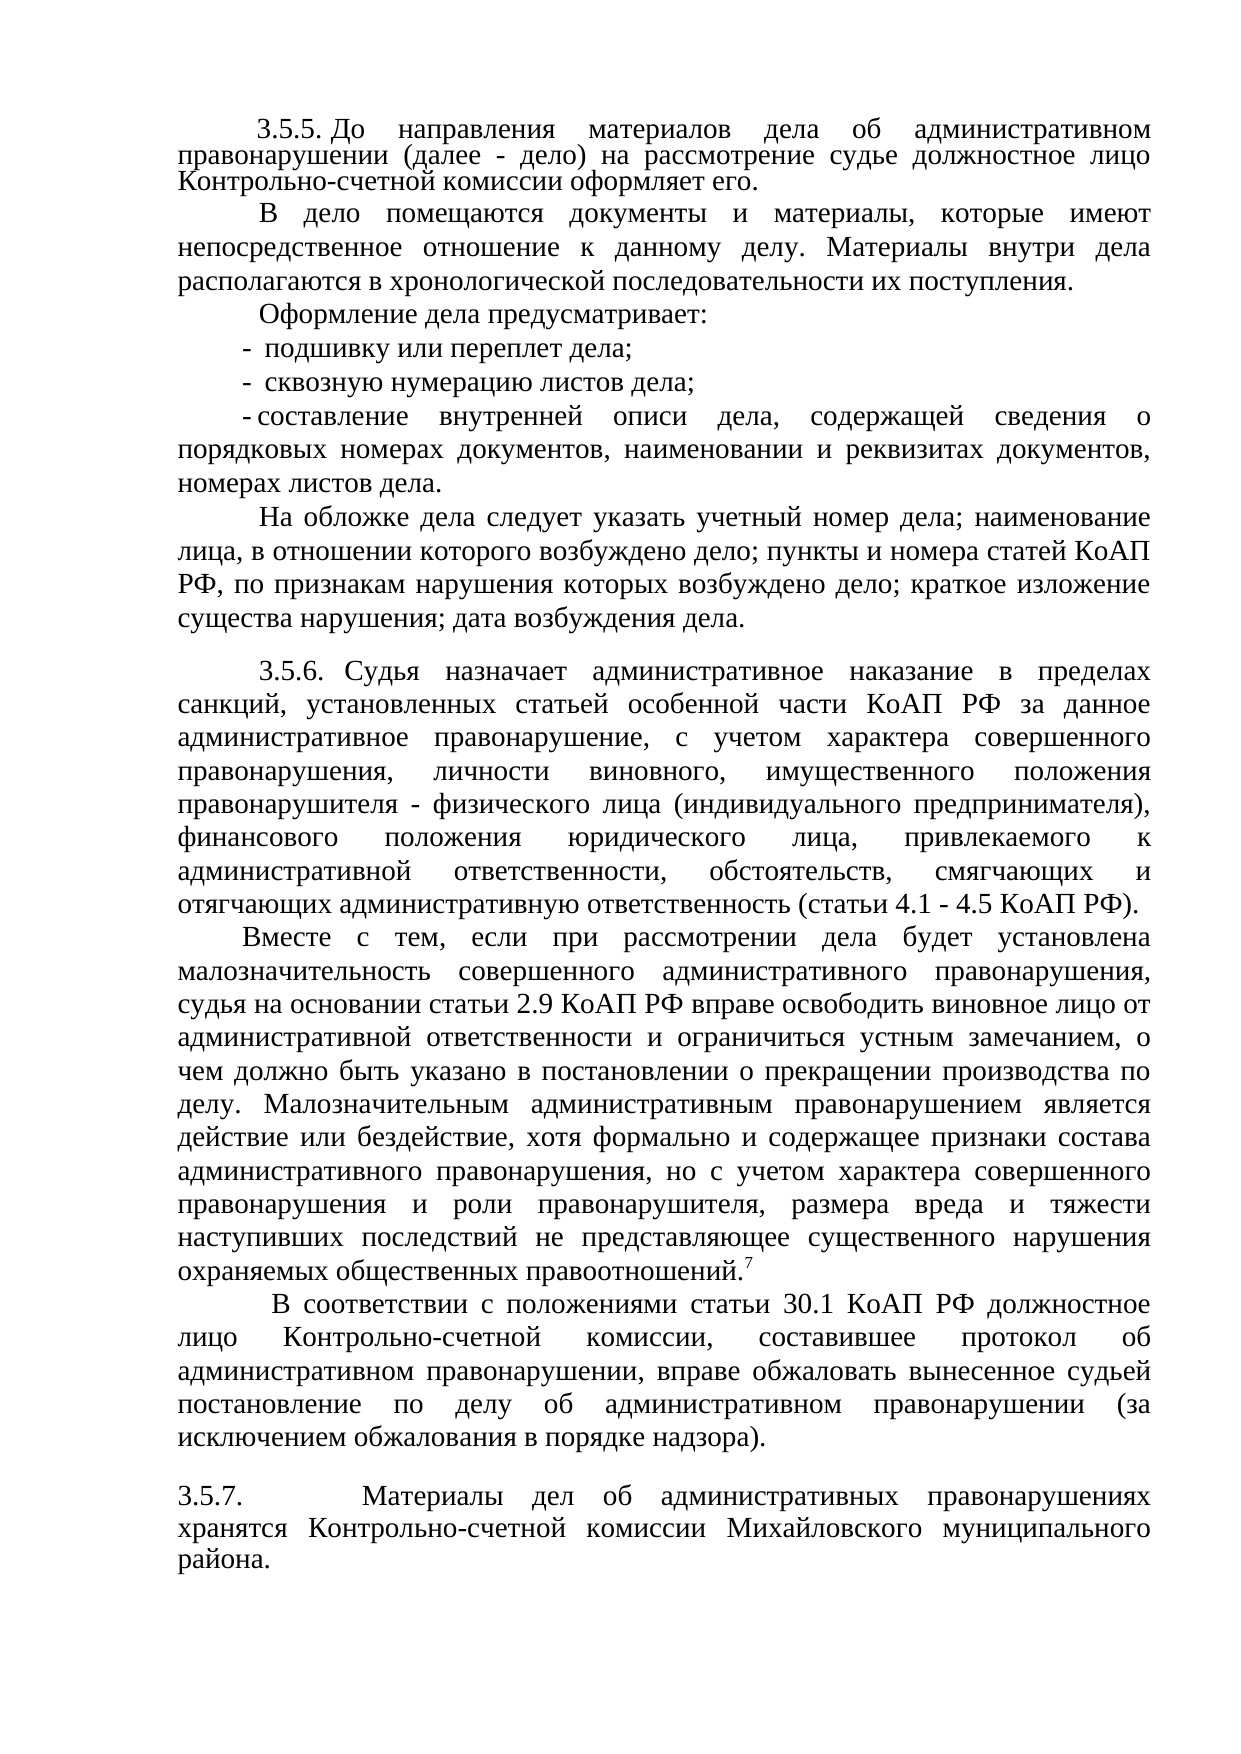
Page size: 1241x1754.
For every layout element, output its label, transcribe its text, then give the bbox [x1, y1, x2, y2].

list подшивку или переплет дела; [177, 331, 1152, 364]
text На обложке дела следует указать учетный номер дела; наименование лица, в отношении которого возбуждено дело; пункты и номера статей КоАП РФ, по признакам нарушения которых возбуждено дело; краткое изложение существа нарушения; дата возбуждения дела. [177, 499, 1152, 634]
text Вместе с тем, если при рассмотрении дела будет установлена малозначительность совершенного административного правонарушения, судья на основании статьи 2.9 КоАП РФ вправе освободить виновное лицо от административной ответственности и ограничиться устным замечанием, о чем должно быть указано в постановлении о прекращении производства по делу. Малозначительным административным правонарушением является действие или бездействие, хотя формально и содержащее признаки состава административного правонарушения, но с учетом характера совершенного правонарушения и роли правонарушителя, размера вреда и тяжести наступивших последствий не представляющее существенного нарушения охраняемых общественных правоотношений.7 [177, 920, 1152, 1287]
list сквозную нумерацию листов дела; [177, 364, 1152, 398]
text В соответствии с положениями статьи 30.1 КоАП РФ должностное лицо Контрольно-счетной комиссии, составившее протокол об административном правонарушении, вправе обжаловать вынесенное судьей постановление по делу об административном правонарушении (за исключением обжалования в порядке надзора). [177, 1287, 1152, 1453]
list До направления материалов дела об административном правонарушении (далее - дело) на рассмотрение судье должностное лицо Контрольно-счетной комиссии оформляет его. [177, 118, 1152, 196]
list Судья назначает административное наказание в пределах санкций, установленных статьей особенной части КоАП РФ за данное административное правонарушение, с учетом характера совершенного правонарушения, личности виновного, имущественного положения правонарушителя - физического лица (индивидуального предпринимателя), финансового положения юридического лица, привлекаемого к административной ответственности, обстоятельств, смягчающих и отягчающих административную ответственность (статьи 4.1 - 4.5 КоАП РФ). [177, 653, 1152, 920]
list Материалы дел об административных правонарушениях хранятся Контрольно-счетной комиссии Михайловского муниципального района. [177, 1480, 1152, 1575]
list составление внутренней описи дела, содержащей сведения о порядковых номерах документов, наименовании и реквизитах документов, номерах листов дела. [177, 398, 1152, 499]
text Оформление дела предусматривает: [177, 297, 1152, 331]
text В дело помещаются документы и материалы, которые имеют непосредственное отношение к данному делу. Материалы внутри дела располагаются в хронологической последовательности их поступления. [177, 196, 1152, 297]
